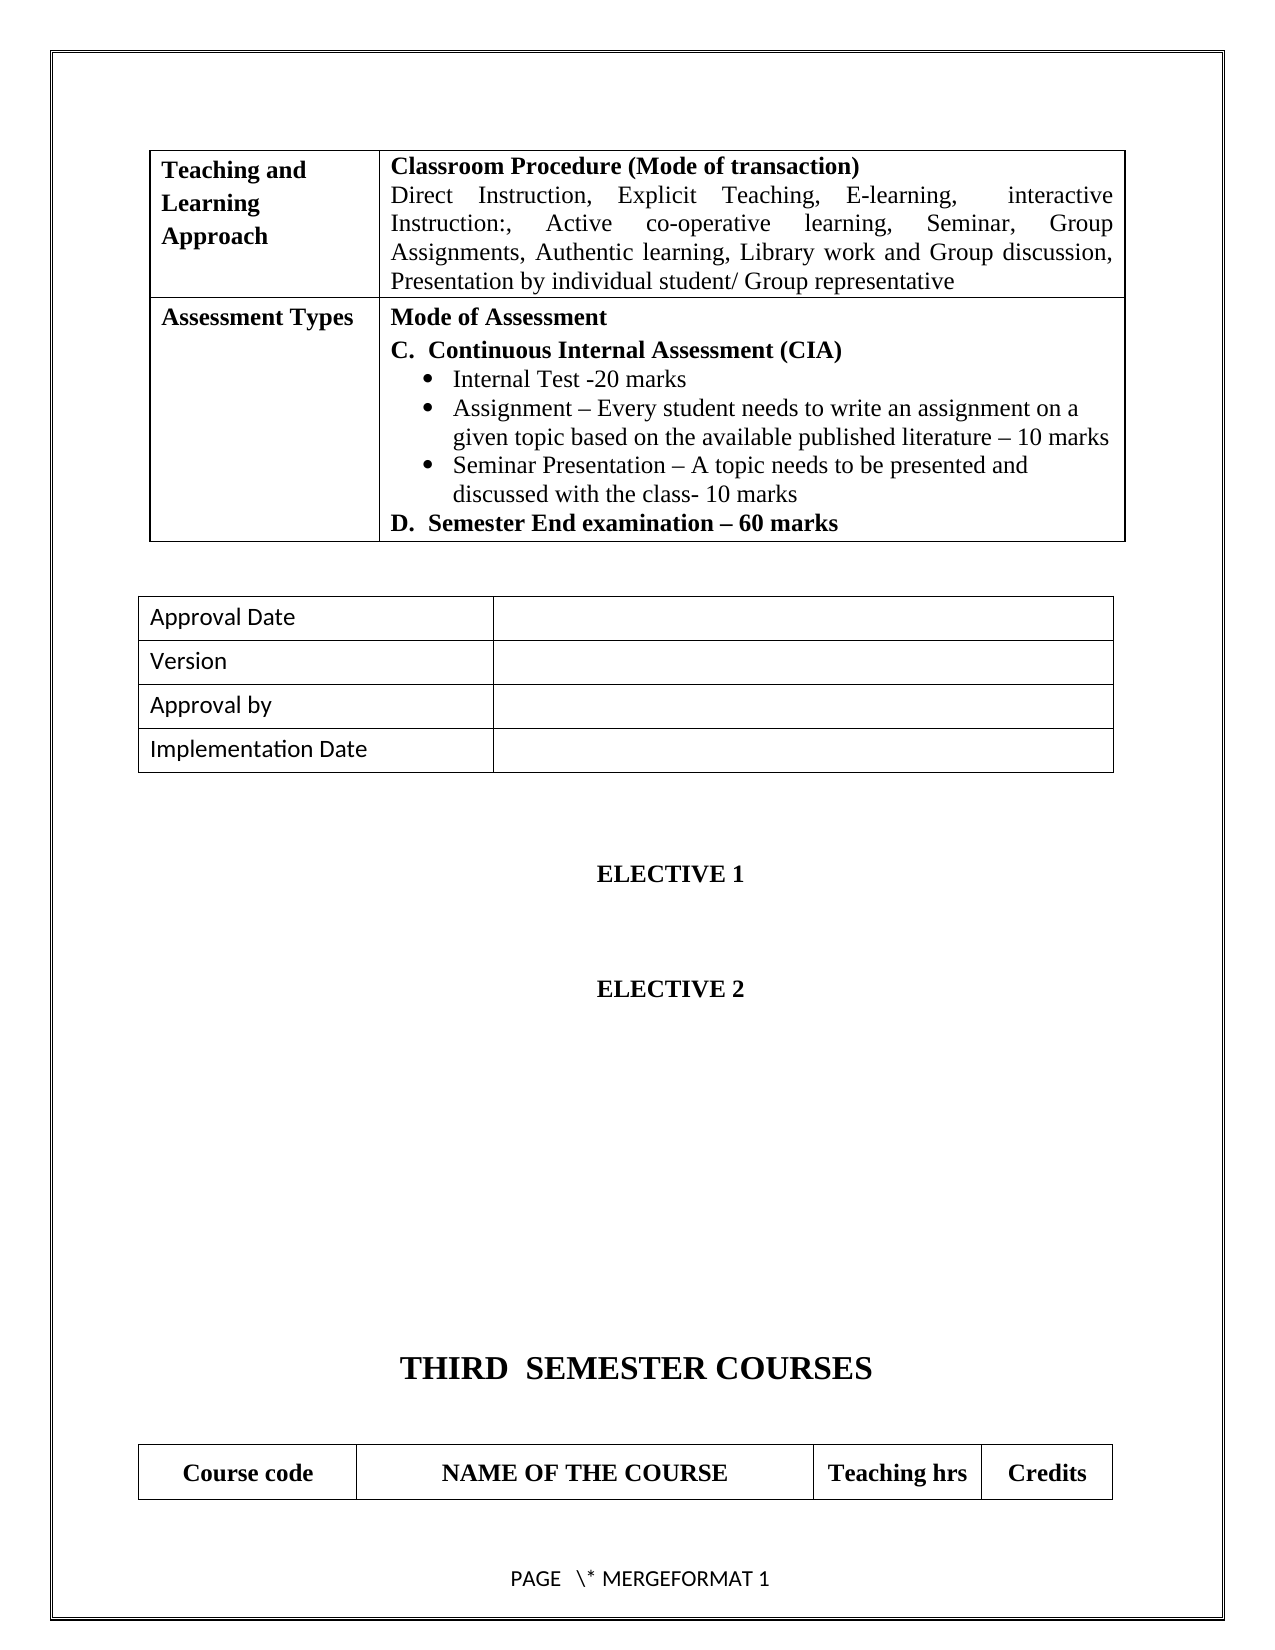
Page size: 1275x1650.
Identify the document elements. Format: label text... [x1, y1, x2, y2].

table_cell [494, 685, 1113, 728]
table_header Teaching and Learning Approach [151, 151, 379, 297]
text ELECTIVE 1 [150, 859, 1191, 888]
text ELECTIVE 2 [150, 974, 1191, 1003]
table_header Teaching hrs [814, 1445, 981, 1499]
table_cell [494, 729, 1113, 772]
table_header Classroom Procedure (Mode of transaction) Direct Instruction, Explicit Teaching, E-learning, interactive Instruction:, Active co-operative learning, Seminar, Group Assignments, Authentic learning, Library work and Group discussion, Presentation by individual student/ Group representative [380, 151, 1124, 297]
table_header Course code [139, 1445, 356, 1499]
table_header Approval Date [139, 597, 493, 640]
table_header [494, 597, 1113, 640]
table_header NAME OF THE COURSE [357, 1445, 813, 1499]
table_cell Assessment Types [151, 298, 379, 541]
table_cell Implementation Date [139, 729, 493, 772]
table_cell Mode of Assessment Continuous Internal Assessment (CIA) Internal Test -20 marks Assignment – Every student needs to write an assignment on a given topic based on the available published literature – 10 marks Seminar Presentation – A topic needs to be presented and discussed with the class- 10 marks Semester End examination – 60 marks [380, 298, 1124, 541]
table_header Credits [982, 1445, 1112, 1499]
table_cell [494, 641, 1113, 684]
table_cell Version [139, 641, 493, 684]
text THIRD SEMESTER COURSES [150, 1348, 1122, 1387]
table_cell Approval by [139, 685, 493, 728]
